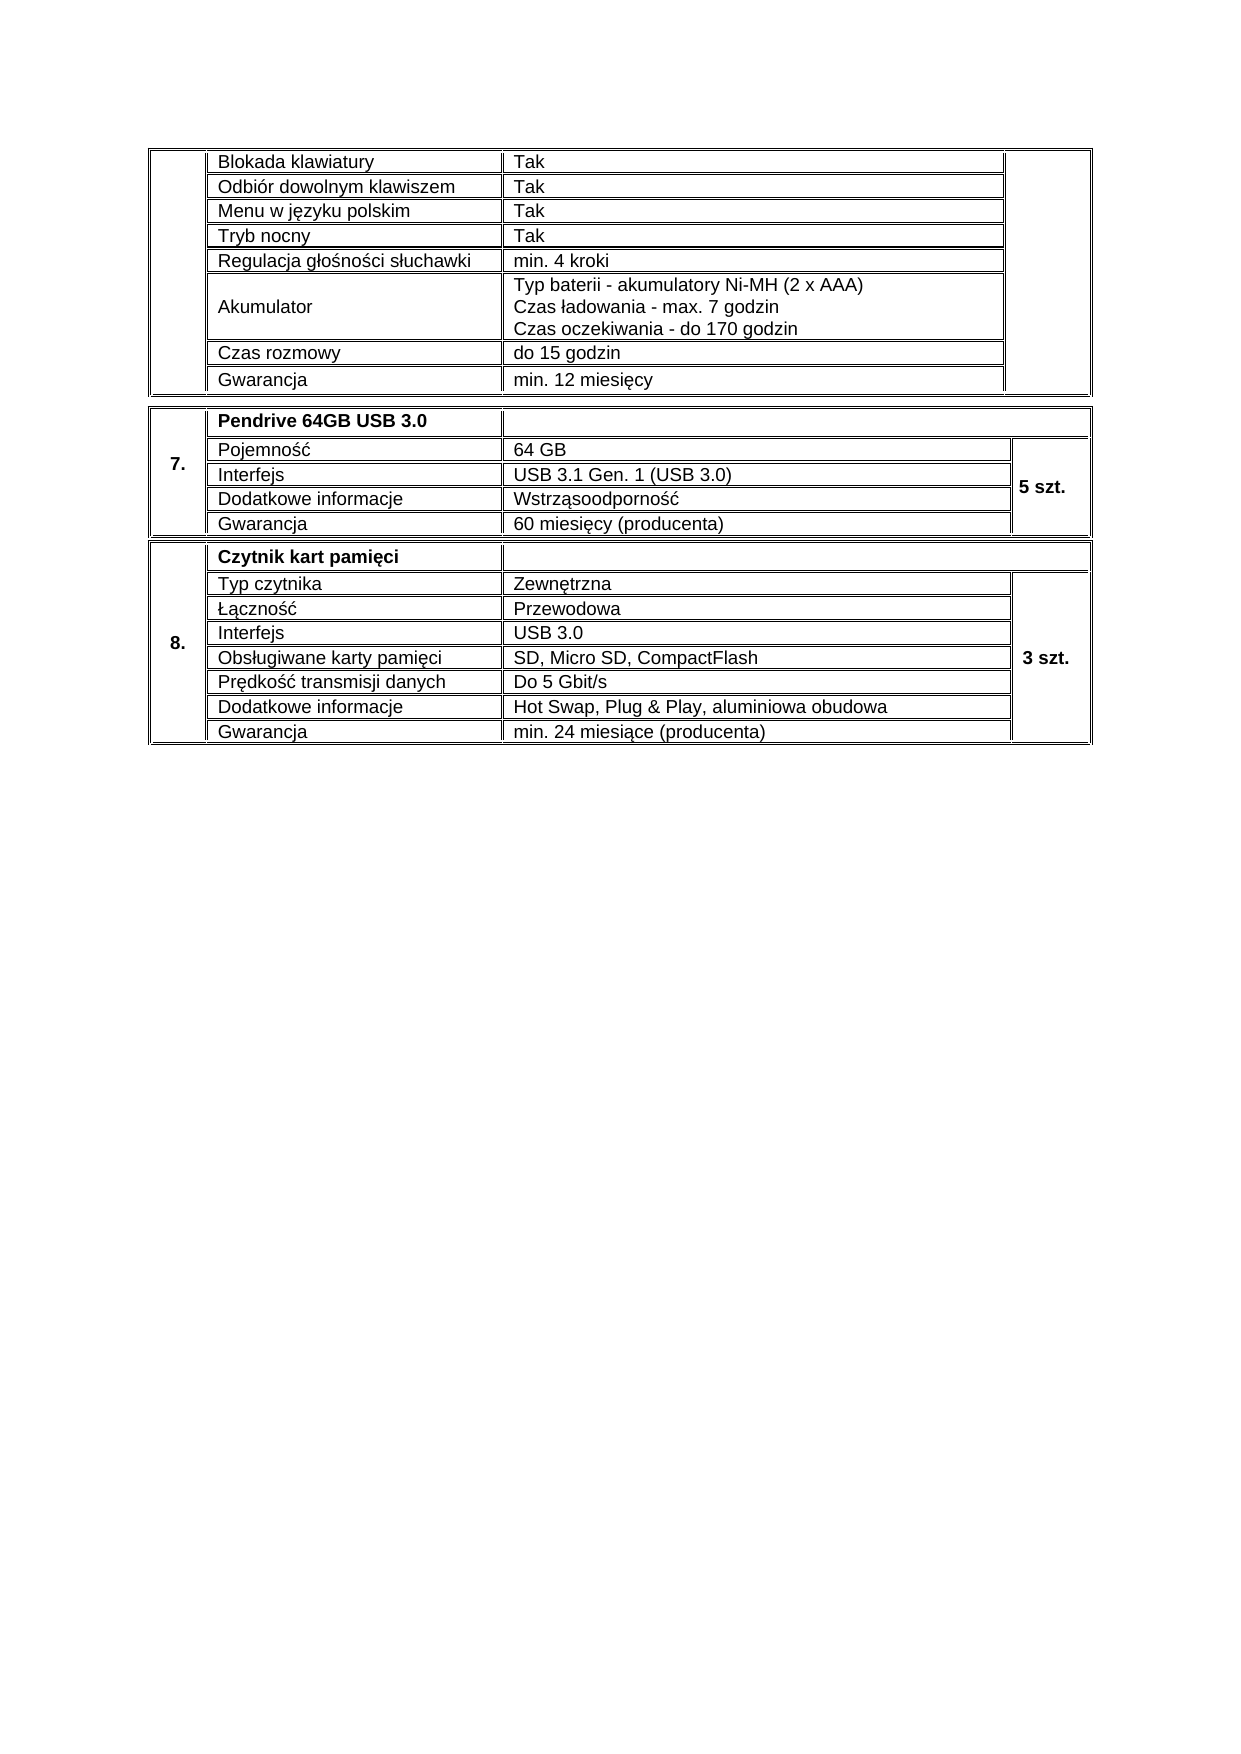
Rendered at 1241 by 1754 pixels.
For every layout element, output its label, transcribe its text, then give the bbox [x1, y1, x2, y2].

table_cell Gwarancja [206, 367, 502, 393]
table_cell 5 szt. [1011, 436, 1090, 534]
table_cell Do 5 Gbit/s [504, 671, 1010, 693]
table_cell Odbiór dowolnym klawiszem [208, 175, 501, 197]
table_cell Interfejs [208, 464, 501, 485]
table_header Pendrive 64GB USB 3.0 [206, 409, 502, 436]
table_cell Dodatkowe informacje [208, 488, 501, 510]
table_cell min. 24 miesiące (producenta) [502, 721, 1011, 742]
table_cell Prędkość transmisji danych [208, 671, 501, 693]
table_cell Tak [502, 151, 1004, 172]
table_cell USB 3.0 [504, 622, 1010, 643]
table_cell Wstrząsoodporność [504, 488, 1010, 510]
table_cell Przewodowa [504, 597, 1010, 619]
table_cell Akumulator [208, 274, 501, 339]
table_cell Interfejs [208, 622, 501, 643]
table_cell do 15 godzin [504, 342, 1003, 363]
table_cell Hot Swap, Plug & Play, aluminiowa obudowa [504, 696, 1010, 718]
table_cell Pojemność [208, 439, 501, 460]
table_cell SD, Micro SD, CompactFlash [504, 647, 1010, 668]
table_header 7. [151, 409, 206, 534]
table_cell Gwarancja [206, 513, 502, 534]
table_cell Obsługiwane karty pamięci [208, 647, 501, 668]
table_cell Czas rozmowy [208, 342, 501, 363]
table_cell Zewnętrzna [504, 573, 1010, 594]
table_cell min. 4 kroki [504, 250, 1003, 271]
table_header 8. [151, 543, 206, 742]
table_cell 64 GB [504, 439, 1010, 460]
table_cell Menu w języku polskim [208, 200, 501, 222]
table_header [502, 543, 1090, 569]
table_header Czytnik kart pamięci [206, 543, 502, 569]
table_cell USB 3.1 Gen. 1 (USB 3.0) [504, 464, 1010, 485]
table_cell Regulacja głośności słuchawki [208, 250, 501, 271]
table_cell Dodatkowe informacje [208, 696, 501, 718]
table_cell Typ czytnika [208, 573, 501, 594]
table_header [502, 409, 1090, 436]
table_cell Typ baterii - akumulatory Ni-MH (2 x AAA) Czas ładowania - max. 7 godzin Czas oczekiwania - do 170 godzin [504, 274, 1003, 339]
table_cell Tak [504, 200, 1003, 222]
table_cell Tak [504, 225, 1003, 246]
table_cell Gwarancja [206, 721, 502, 742]
table_cell Tak [504, 175, 1003, 197]
table_cell Tryb nocny [208, 225, 501, 246]
table_cell min. 12 miesięcy [502, 367, 1004, 393]
table_cell 3 szt. [1011, 570, 1090, 742]
table_cell Łączność [208, 597, 501, 619]
table_cell Blokada klawiatury [206, 151, 502, 172]
table_cell 60 miesięcy (producenta) [502, 513, 1011, 534]
